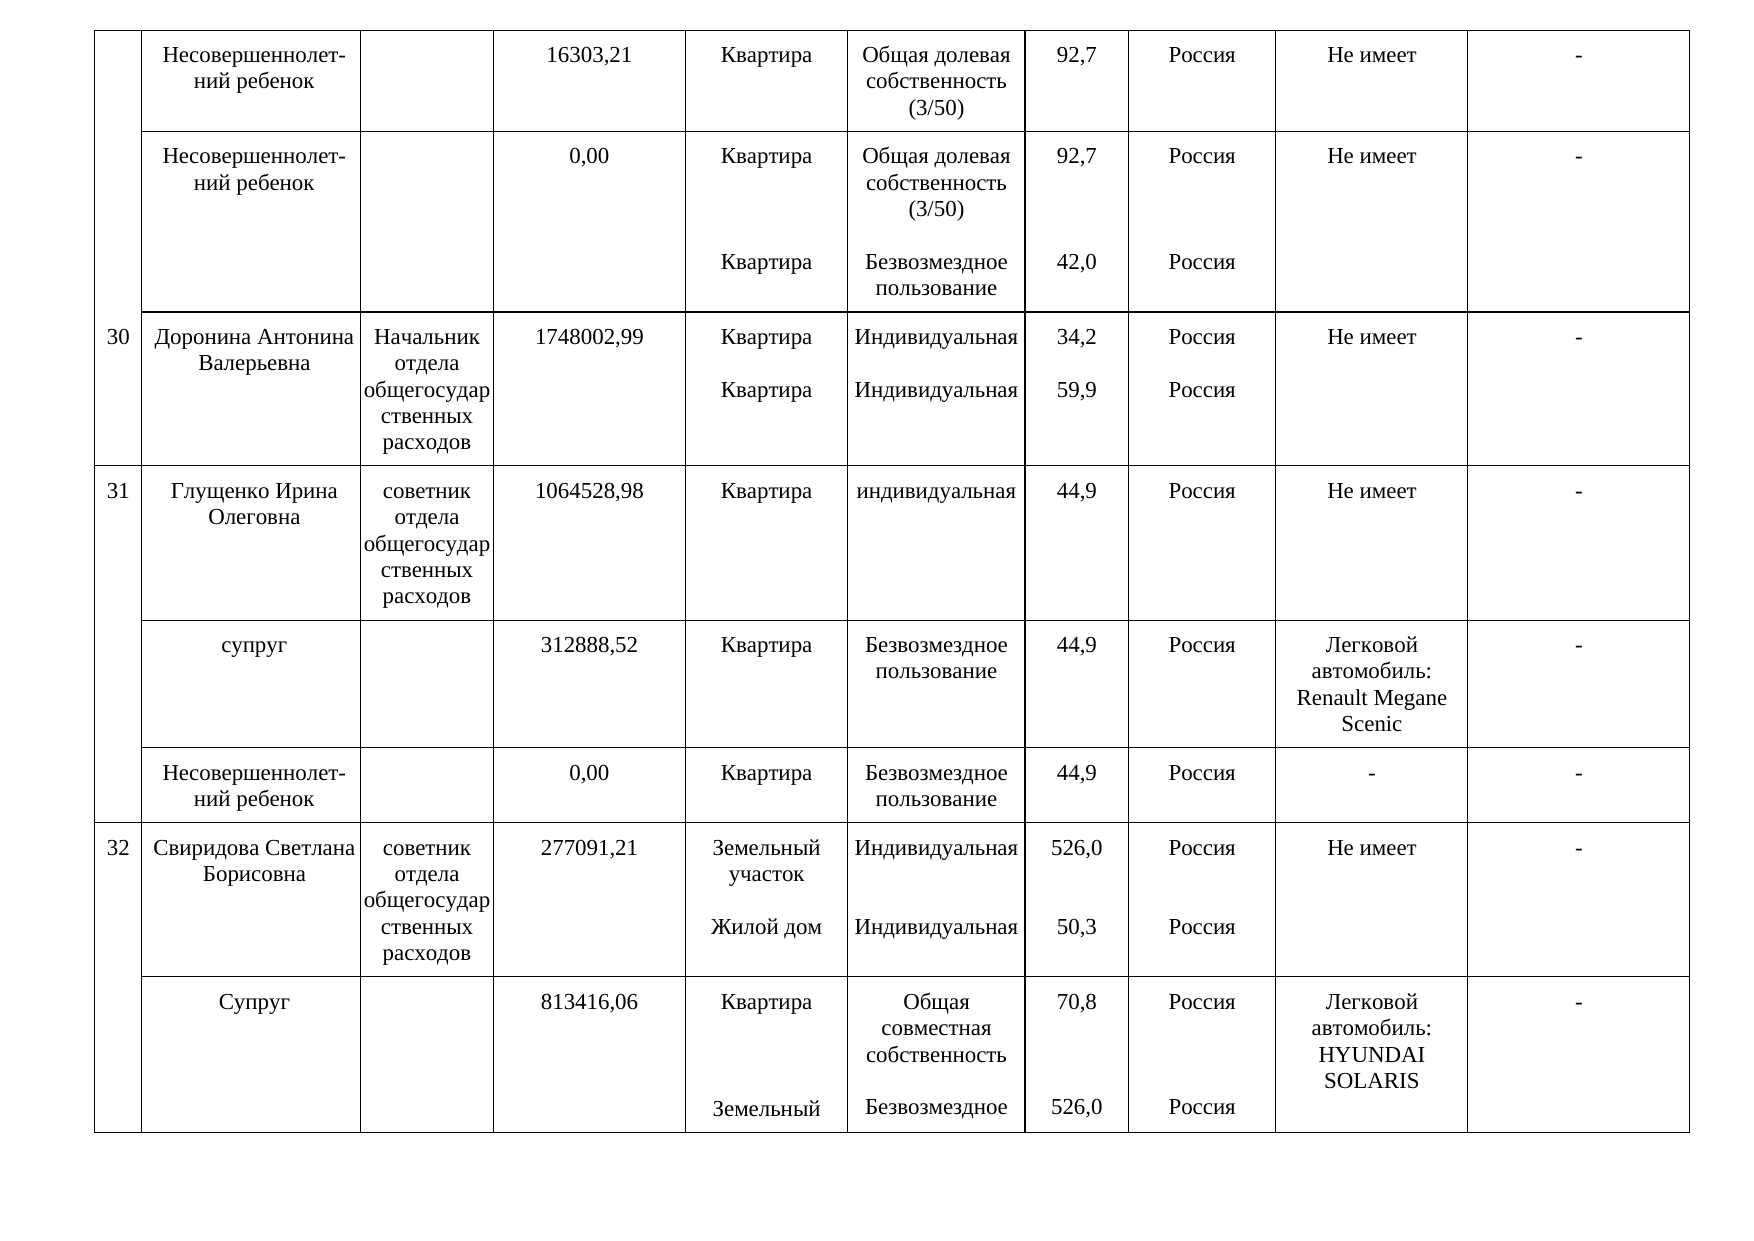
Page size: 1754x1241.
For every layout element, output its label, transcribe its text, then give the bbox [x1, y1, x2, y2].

table_cell 92,7 42,0 [1026, 132, 1128, 311]
table_cell [361, 621, 493, 747]
table_cell Квартира [686, 748, 847, 822]
table_cell 44,9 [1026, 621, 1128, 747]
table_cell 1748002,99 [494, 313, 685, 465]
table_cell 1064528,98 [494, 466, 685, 619]
table_cell 0,00 [494, 748, 685, 822]
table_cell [848, 977, 1024, 1132]
table_cell Несовершеннолет-ний ребенок [142, 748, 360, 822]
table_cell Не имеет [1276, 313, 1467, 465]
table_cell Не имеет [1276, 466, 1467, 619]
table_cell Безвозмездное пользование [848, 621, 1024, 747]
table_cell Легковой автомобиль: Renault Megane Scenic [1276, 621, 1467, 747]
table_cell - [1468, 132, 1689, 311]
table_cell - [1468, 823, 1689, 976]
table_cell - [1468, 466, 1689, 619]
table_cell Россия Россия [1129, 823, 1275, 976]
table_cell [1276, 977, 1467, 1132]
table_cell Россия [1129, 31, 1275, 131]
table_cell [361, 748, 493, 822]
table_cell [142, 31, 360, 131]
table_cell 30 [95, 311, 141, 465]
table_cell 0,00 [494, 132, 685, 311]
table_cell 277091,21 [494, 823, 685, 976]
table_cell - [1468, 621, 1689, 747]
table_cell Россия [1129, 621, 1275, 747]
table_cell - [1468, 748, 1689, 822]
table_cell Общая долевая собственность (3/50) Безвозмездное пользование [848, 132, 1024, 311]
table_cell Россия [1129, 466, 1275, 619]
table_cell Начальник отдела общегосударственных расходов [361, 313, 493, 465]
table_cell - [1468, 977, 1689, 1132]
table_cell Не имеет [1276, 823, 1467, 976]
table_cell Квартира Квартира [686, 313, 847, 465]
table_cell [1129, 977, 1275, 1132]
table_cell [848, 31, 1024, 131]
table_cell 16303,21 [494, 31, 685, 131]
table_cell Индивидуальная Индивидуальная [848, 313, 1024, 465]
table_cell Земельный участок Жилой дом [686, 823, 847, 976]
table_cell Не имеет [1276, 132, 1467, 311]
table_cell 312888,52 [494, 621, 685, 747]
table_cell 92,7 [1026, 31, 1128, 131]
table_cell Безвозмездное пользование [848, 748, 1024, 822]
table_cell 34,2 59,9 [1026, 313, 1128, 465]
table_cell советник отдела общегосударственных расходов [361, 823, 493, 976]
table_cell 32 [95, 823, 141, 1132]
table_cell [361, 31, 493, 131]
table_cell - [1468, 31, 1689, 131]
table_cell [1026, 977, 1128, 1132]
table_cell индивидуальная [848, 466, 1024, 619]
table_cell 31 [95, 466, 141, 822]
table_cell Квартира [686, 621, 847, 747]
table_cell Глущенко Ирина Олеговна [142, 466, 360, 619]
table_cell советник отдела общегосударственных расходов [361, 466, 493, 619]
table_cell - [1276, 748, 1467, 822]
table_cell Россия Россия [1129, 313, 1275, 465]
table_cell Не имеет [1276, 31, 1467, 131]
table_cell Доронина Антонина Валерьевна [142, 313, 360, 465]
table_cell Несовершеннолет-ний ребенок [142, 132, 360, 311]
table_cell супруг [142, 621, 360, 747]
table_cell 44,9 [1026, 748, 1128, 822]
table_cell Индивидуальная Индивидуальная [848, 823, 1024, 976]
table_cell [361, 132, 493, 311]
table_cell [686, 977, 847, 1132]
table_cell Свиридова Светлана Борисовна [142, 823, 360, 976]
table_cell Россия [1129, 748, 1275, 822]
table_cell Квартира [686, 31, 847, 131]
table_cell Квартира [686, 466, 847, 619]
table_cell Квартира Квартира [686, 132, 847, 311]
table_cell 44,9 [1026, 466, 1128, 619]
table_cell - [1468, 313, 1689, 465]
table_cell Супруг [142, 977, 360, 1132]
table_cell Россия Россия [1129, 132, 1275, 311]
table_cell 526,0 50,3 [1026, 823, 1128, 976]
table_cell 813416,06 [494, 977, 685, 1132]
table_cell [361, 977, 493, 1132]
